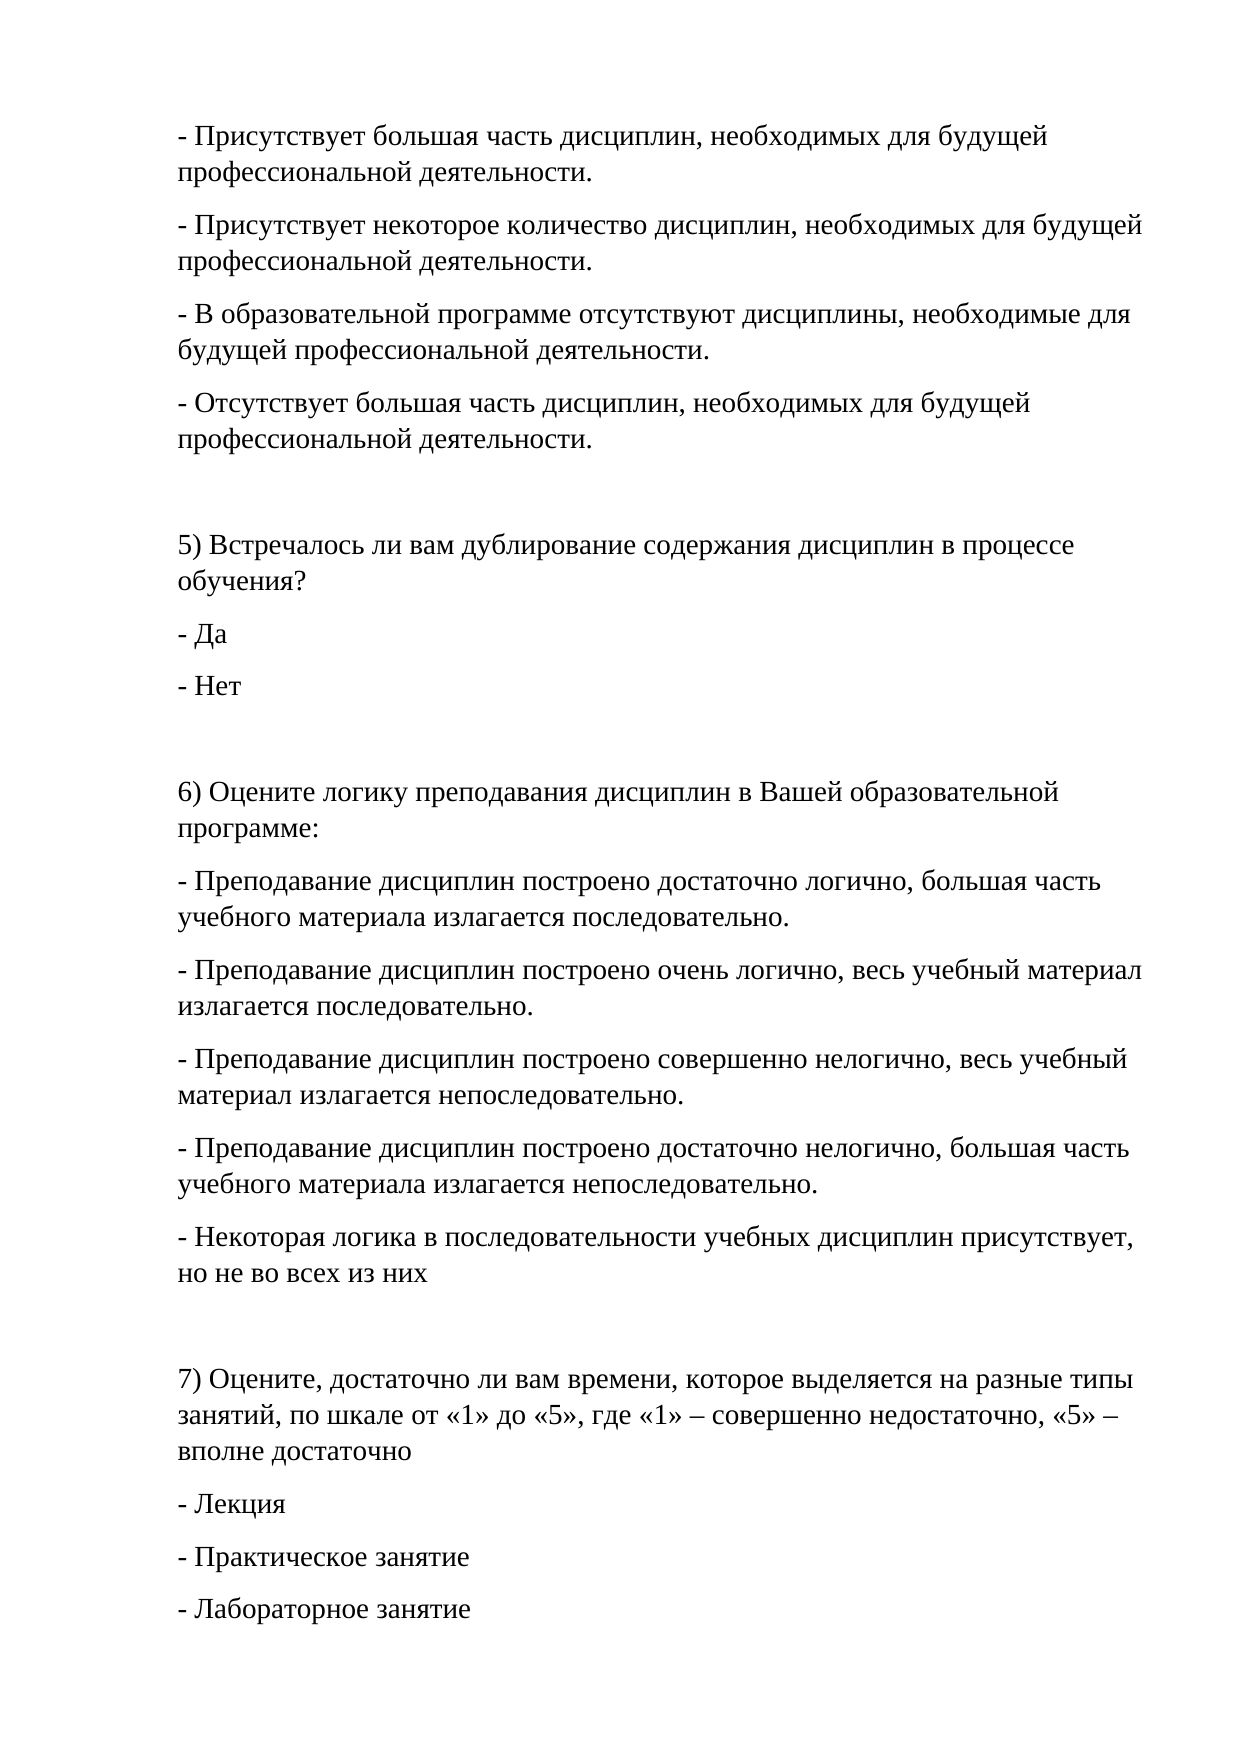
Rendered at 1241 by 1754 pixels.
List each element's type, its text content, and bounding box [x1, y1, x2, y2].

text - Отсутствует большая часть дисциплин, необходимых для будущей профессиональной деятельности. [177, 385, 1152, 455]
text - Лабораторное занятие [177, 1591, 1152, 1625]
text - Лекция [177, 1486, 1152, 1519]
text - Нет [177, 668, 1152, 702]
text - Присутствует большая часть дисциплин, необходимых для будущей профессиональной деятельности. [177, 118, 1152, 188]
text 7) Оцените, достаточно ли вам времени, которое выделяется на разные типы занятий, по шкале от «1» до «5», где «1» – совершенно недостаточно, «5» – вполне достаточно [177, 1361, 1152, 1467]
text - Преподавание дисциплин построено очень логично, весь учебный материал излагается последовательно. [177, 952, 1152, 1022]
text - Преподавание дисциплин построено совершенно нелогично, весь учебный материал излагается непоследовательно. [177, 1041, 1152, 1111]
text 5) Встречалось ли вам дублирование содержания дисциплин в процессе обучения? [177, 527, 1152, 596]
text - В образовательной программе отсутствуют дисциплины, необходимые для будущей профессиональной деятельности. [177, 296, 1152, 366]
text - Преподавание дисциплин построено достаточно логично, большая часть учебного материала излагается последовательно. [177, 863, 1152, 933]
text - Практическое занятие [177, 1539, 1152, 1572]
text - Присутствует некоторое количество дисциплин, необходимых для будущей профессиональной деятельности. [177, 207, 1152, 277]
text - Преподавание дисциплин построено достаточно нелогично, большая часть учебного материала излагается непоследовательно. [177, 1130, 1152, 1200]
text 6) Оцените логику преподавания дисциплин в Вашей образовательной программе: [177, 774, 1152, 844]
text - Да [177, 616, 1152, 649]
text - Некоторая логика в последовательности учебных дисциплин присутствует, но не во всех из них [177, 1219, 1152, 1289]
